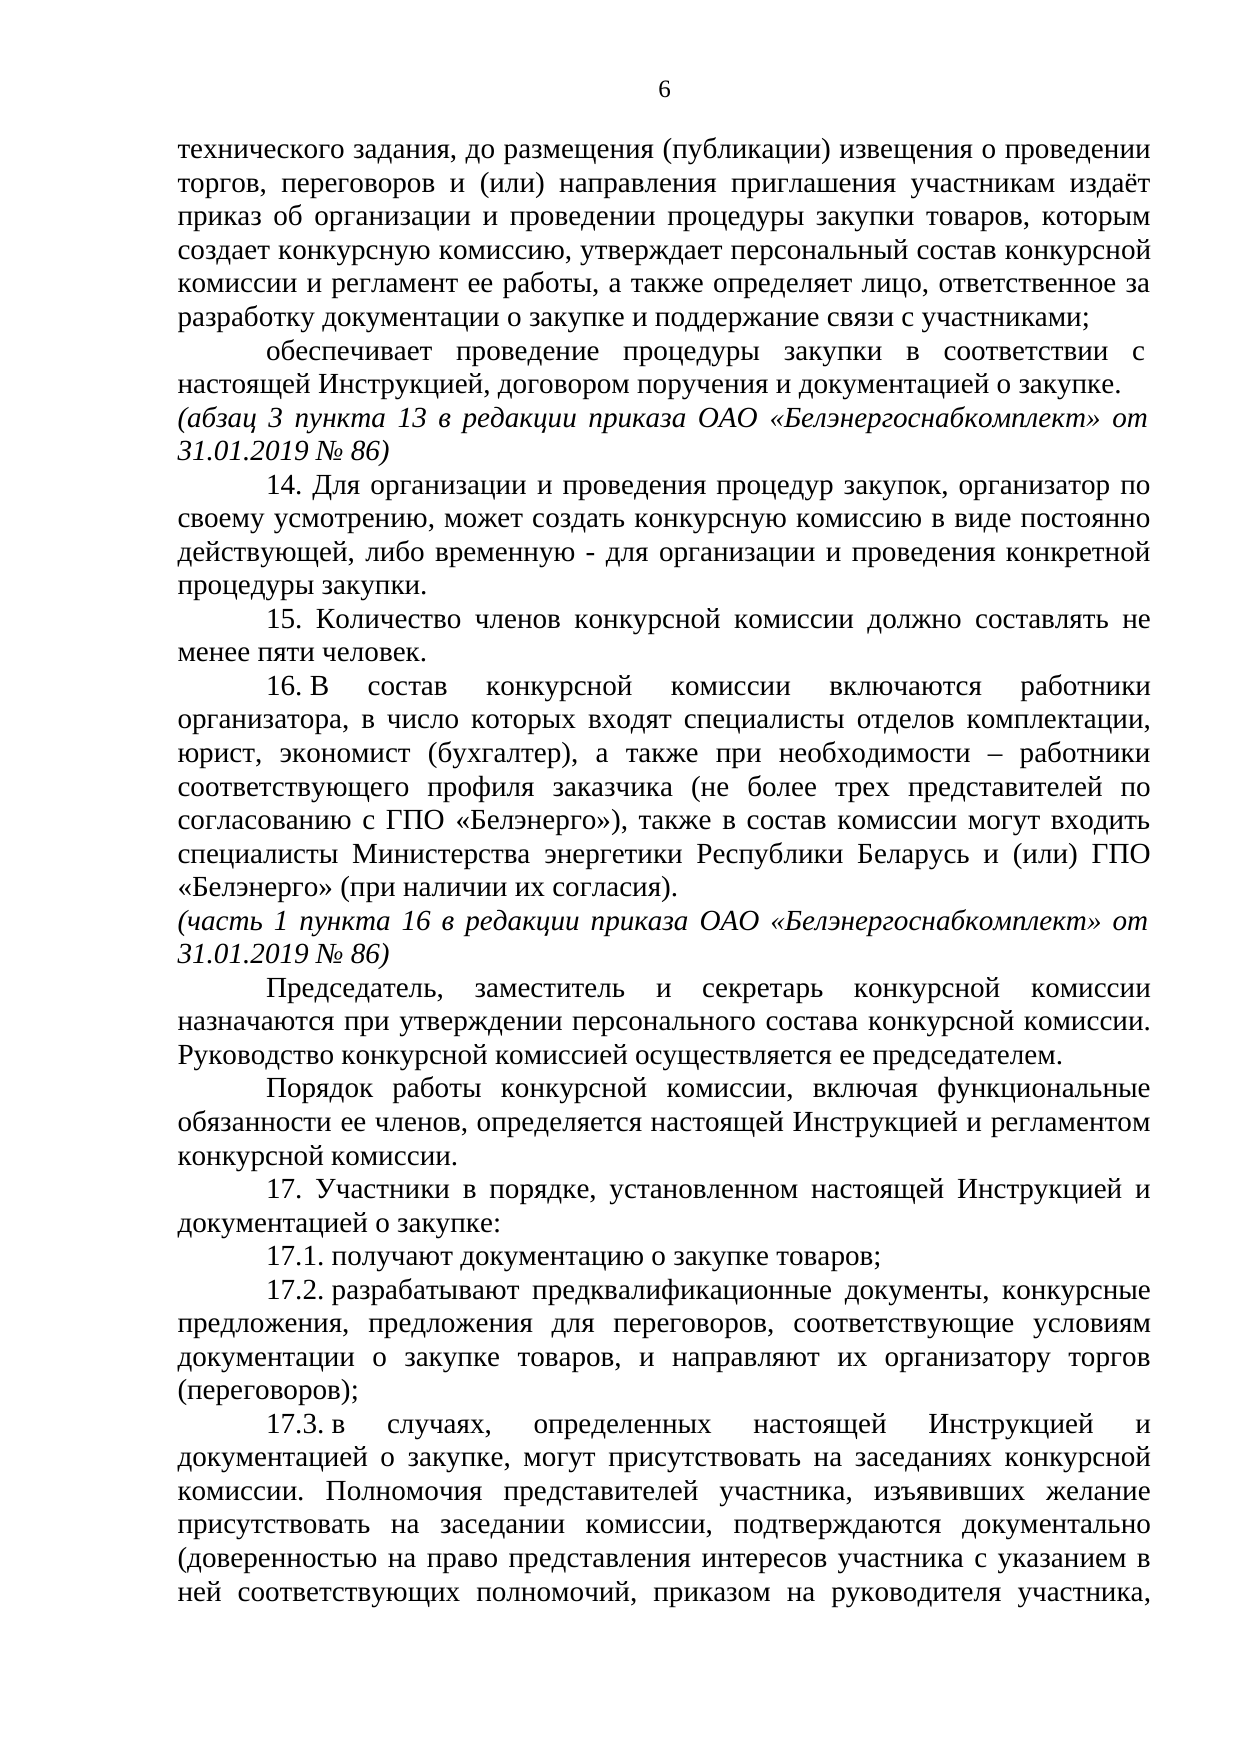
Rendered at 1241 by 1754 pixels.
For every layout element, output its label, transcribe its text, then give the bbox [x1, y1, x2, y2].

text (часть 1 пункта 16 в редакции приказа ОАО «Белэнергоснабкомплект» от 31.01.2019 № 86) [177, 903, 1152, 970]
text Порядок работы конкурсной комиссии, включая функциональные обязанности ее членов, определяется настоящей Инструкцией и регламентом конкурсной комиссии. [177, 1071, 1152, 1171]
text 17.2. разрабатывают предквалификационные документы, конкурсные предложения, предложения для переговоров, соответствующие условиям документации о закупке товаров, и направляют их организатору торгов (переговоров); [177, 1272, 1152, 1406]
text Председатель, заместитель и секретарь конкурсной комиссии назначаются при утверждении персонального состава конкурсной комиссии. Руководство конкурсной комиссией осуществляется ее председателем. [177, 970, 1152, 1071]
text 16. В состав конкурсной комиссии включаются работники организатора, в число которых входят специалисты отделов комплектации, юрист, экономист (бухгалтер), а также при необходимости – работники соответствующего профиля заказчика (не более трех представителей по согласованию с ГПО «Белэнерго»), также в состав комиссии могут входить специалисты Министерства энергетики Республики Беларусь и (или) ГПО «Белэнерго» (при наличии их согласия). [177, 668, 1152, 903]
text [177, 131, 1152, 333]
text 17. Участники в порядке, установленном настоящей Инструкцией и документацией о закупке: [177, 1171, 1152, 1238]
text 15. Количество членов конкурсной комиссии должно составлять не менее пяти человек. [177, 601, 1152, 668]
text обеспечивает проведение процедуры закупки в соответствии с настоящей Инструкцией, договором поручения и документацией о закупке. [177, 333, 1146, 400]
text (абзац 3 пункта 13 в редакции приказа ОАО «Белэнергоснабкомплект» от 31.01.2019 № 86) [177, 400, 1152, 467]
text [177, 1406, 1152, 1607]
text 14. Для организации и проведения процедур закупок, организатор по своему усмотрению, может создать конкурсную комиссию в виде постоянно действующей, либо временную - для организации и проведения конкретной процедуры закупки. [177, 467, 1152, 601]
text 17.1. получают документацию о закупке товаров; [177, 1238, 1152, 1272]
